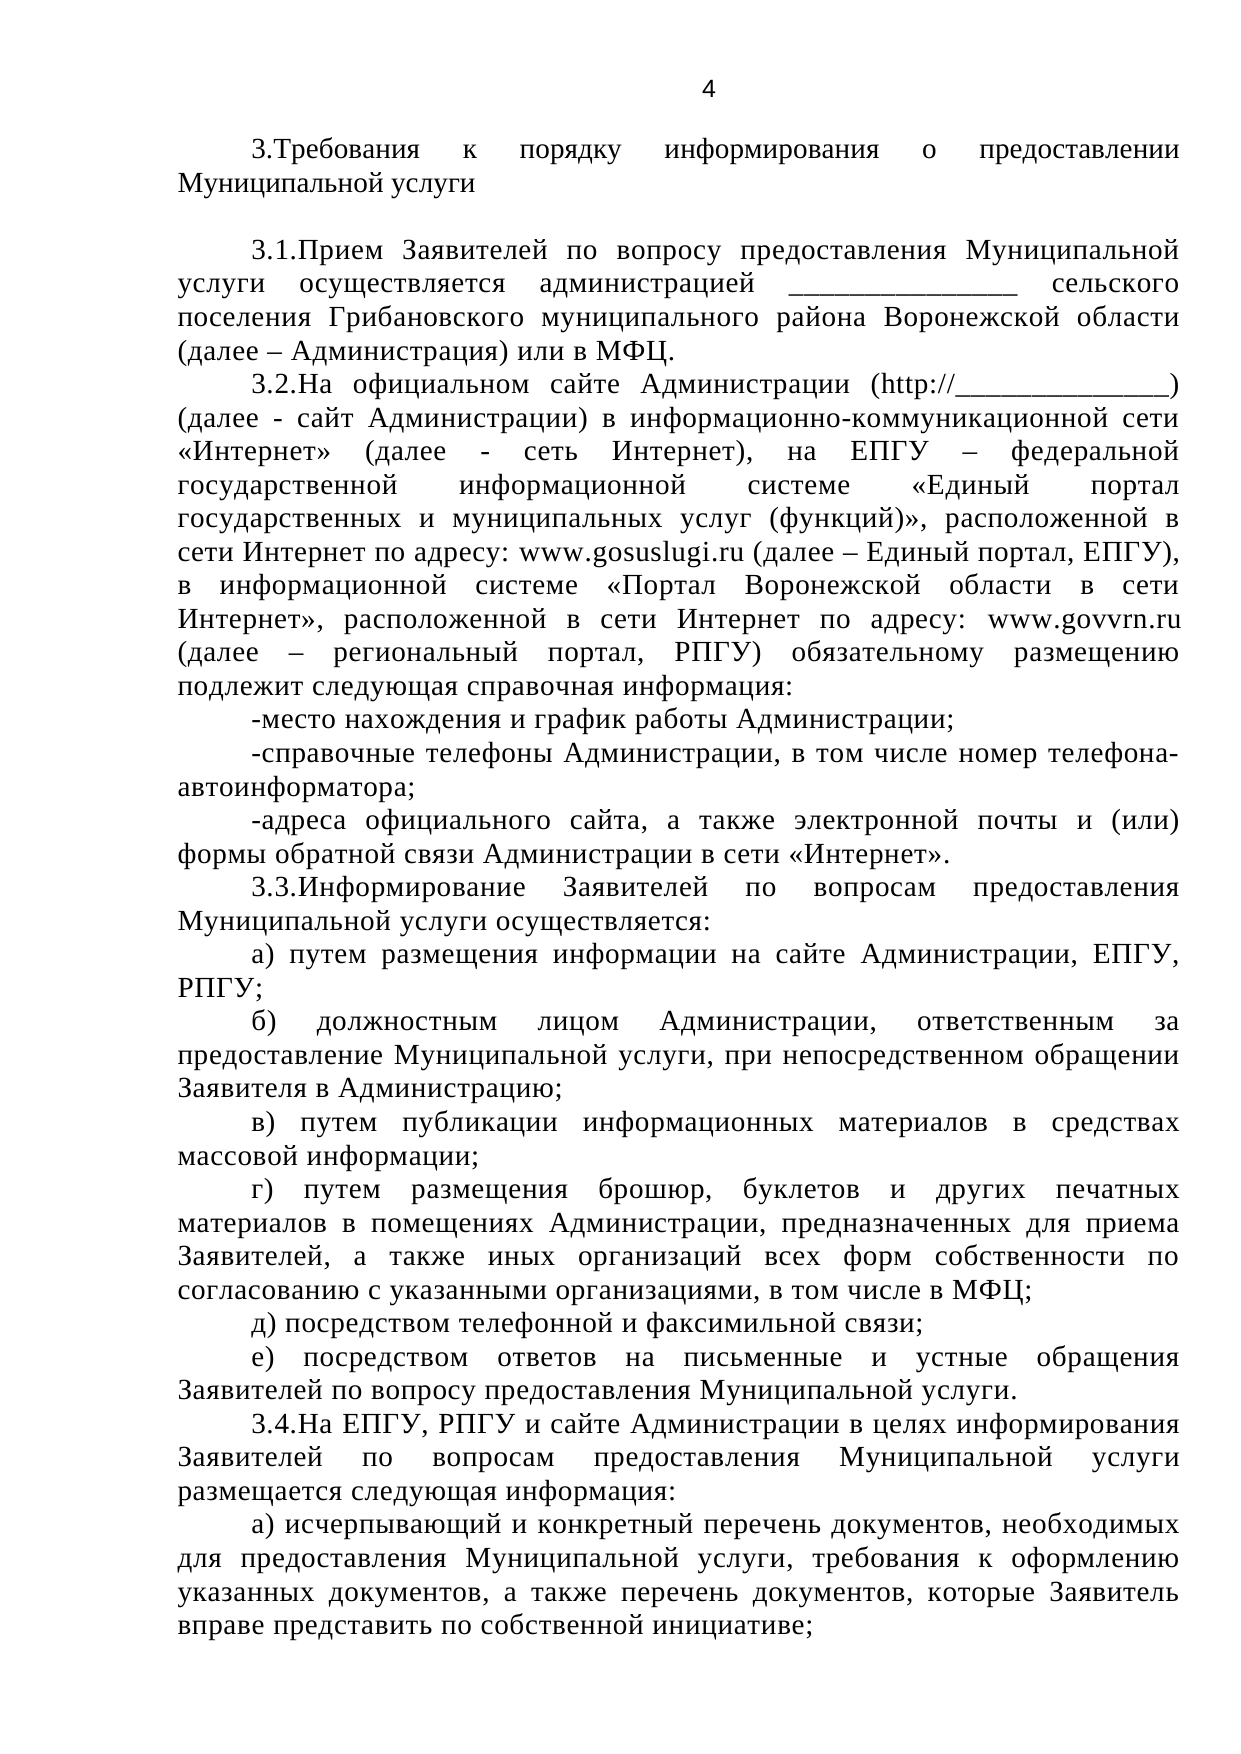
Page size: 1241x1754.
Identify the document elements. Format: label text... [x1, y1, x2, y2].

text 3.Требования к порядку информирования о предоставлении Муниципальной услуги [177, 131, 1181, 198]
text 3.2.На официальном сайте Администрации (http://______________) (далее - сайт Администрации) в информационно-коммуникационной сети «Интернет» (далее - сеть Интернет), на ЕПГУ – федеральной государственной информационной системе «Единый портал государственных и муниципальных услуг (функций)», расположенной в сети Интернет по адресу: www.gosuslugi.ru (далее – Единый портал, ЕПГУ), в информационной системе «Портал Воронежской области в сети Интернет», расположенной в сети Интернет по адресу: www.govvrn.ru (далее – региональный портал, РПГУ) обязательному размещению подлежит следующая справочная информация: [177, 366, 1181, 702]
text в) путем публикации информационных материалов в средствах массовой информации; [177, 1104, 1181, 1171]
text 3.4.На ЕПГУ, РПГУ и сайте Администрации в целях информирования Заявителей по вопросам предоставления Муниципальной услуги размещается следующая информация: [177, 1406, 1181, 1507]
text 3.1.Прием Заявителей по вопросу предоставления Муниципальной услуги осуществляется администрацией _______________ сельского поселения Грибановского муниципального района Воронежской области (далее – Администрация) или в МФЦ. [177, 232, 1181, 366]
text е) посредством ответов на письменные и устные обращения Заявителей по вопросу предоставления Муниципальной услуги. [177, 1339, 1181, 1406]
text а) путем размещения информации на сайте Администрации, ЕПГУ, РПГУ; [177, 936, 1181, 1003]
text 3.3.Информирование Заявителей по вопросам предоставления Муниципальной услуги осуществляется: [177, 869, 1181, 936]
text г) путем размещения брошюр, буклетов и других печатных материалов в помещениях Администрации, предназначенных для приема Заявителей, а также иных организаций всех форм собственности по согласованию с указанными организациями, в том числе в МФЦ; [177, 1171, 1181, 1305]
text -адреса официального сайта, а также электронной почты и (или) формы обратной связи Администрации в сети «Интернет». [177, 802, 1181, 869]
text -место нахождения и график работы Администрации; [177, 702, 1181, 735]
text -справочные телефоны Администрации, в том числе номер телефона-автоинформатора; [177, 735, 1181, 802]
text д) посредством телефонной и факсимильной связи; [177, 1305, 1181, 1339]
text а) исчерпывающий и конкретный перечень документов, необходимых для предоставления Муниципальной услуги, требования к оформлению указанных документов, а также перечень документов, которые Заявитель вправе представить по собственной инициативе; [177, 1507, 1181, 1641]
text б) должностным лицом Администрации, ответственным за предоставление Муниципальной услуги, при непосредственном обращении Заявителя в Администрацию; [177, 1003, 1181, 1104]
